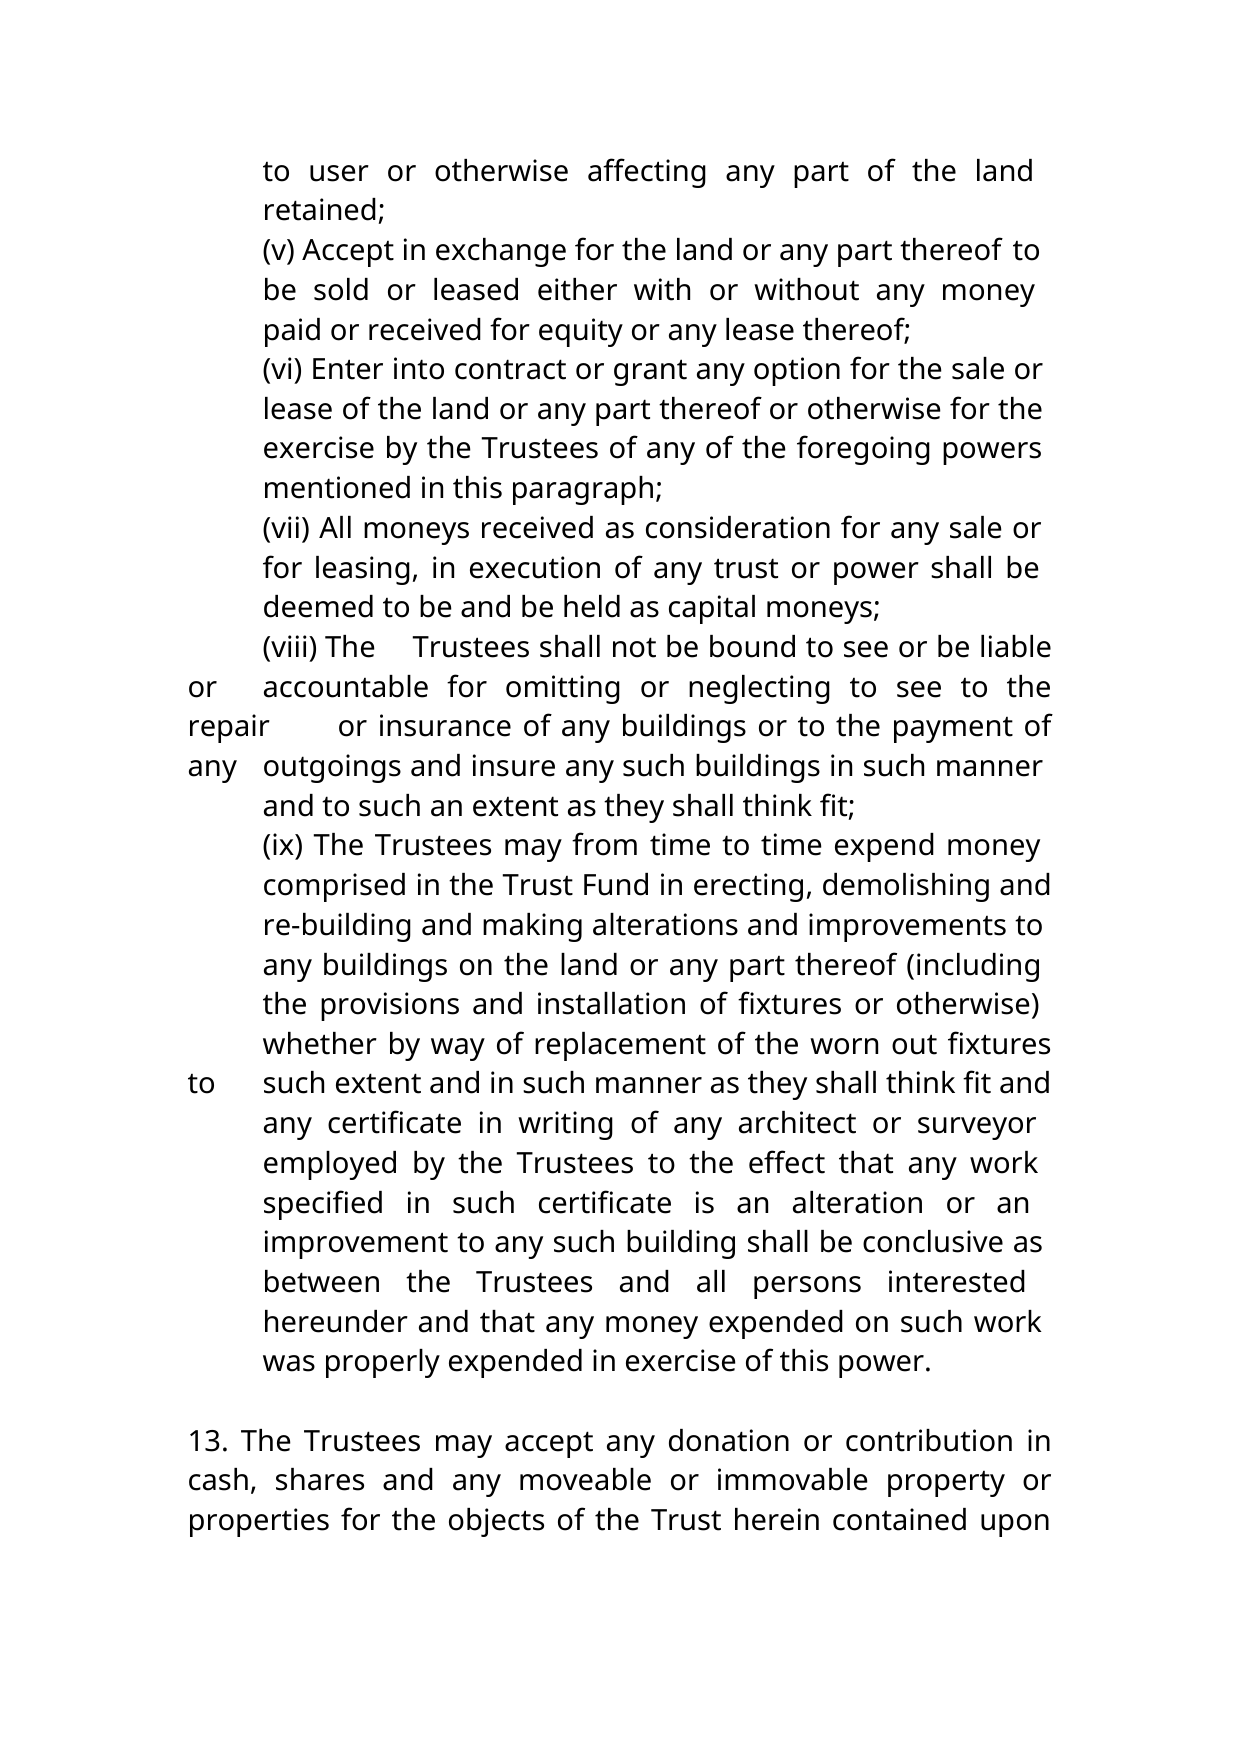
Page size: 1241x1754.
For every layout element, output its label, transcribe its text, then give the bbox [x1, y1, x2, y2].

text (viii) The Trustees shall not be bound to see or be liable or accountable for omitting or neglecting to see to the repair or insurance of any buildings or to the payment of any outgoings and insure any such buildings in such manner and to such an extent as they shall think fit; [187, 626, 1053, 825]
text (vii) All moneys received as consideration for any sale or for leasing, in execution of any trust or power shall be deemed to be and be held as capital moneys; [187, 507, 1053, 626]
text (v) Accept in exchange for the land or any part thereof to be sold or leased either with or without any money paid or received for equity or any lease thereof; [187, 229, 1053, 348]
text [187, 150, 1053, 229]
text (vi) Enter into contract or grant any option for the sale or lease of the land or any part thereof or otherwise for the exercise by the Trustees of any of the foregoing powers mentioned in this paragraph; [187, 348, 1053, 507]
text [187, 1420, 1053, 1539]
text (ix) The Trustees may from time to time expend money comprised in the Trust Fund in erecting, demolishing and re-building and making alterations and improvements to any buildings on the land or any part thereof (including the provisions and installation of fixtures or otherwise) whether by way of replacement of the worn out fixtures to such extent and in such manner as they shall think fit and any certificate in writing of any architect or surveyor employed by the Trustees to the effect that any work specified in such certificate is an alteration or an improvement to any such building shall be conclusive as between the Trustees and all persons interested hereunder and that any money expended on such work was properly expended in exercise of this power. [187, 825, 1053, 1380]
